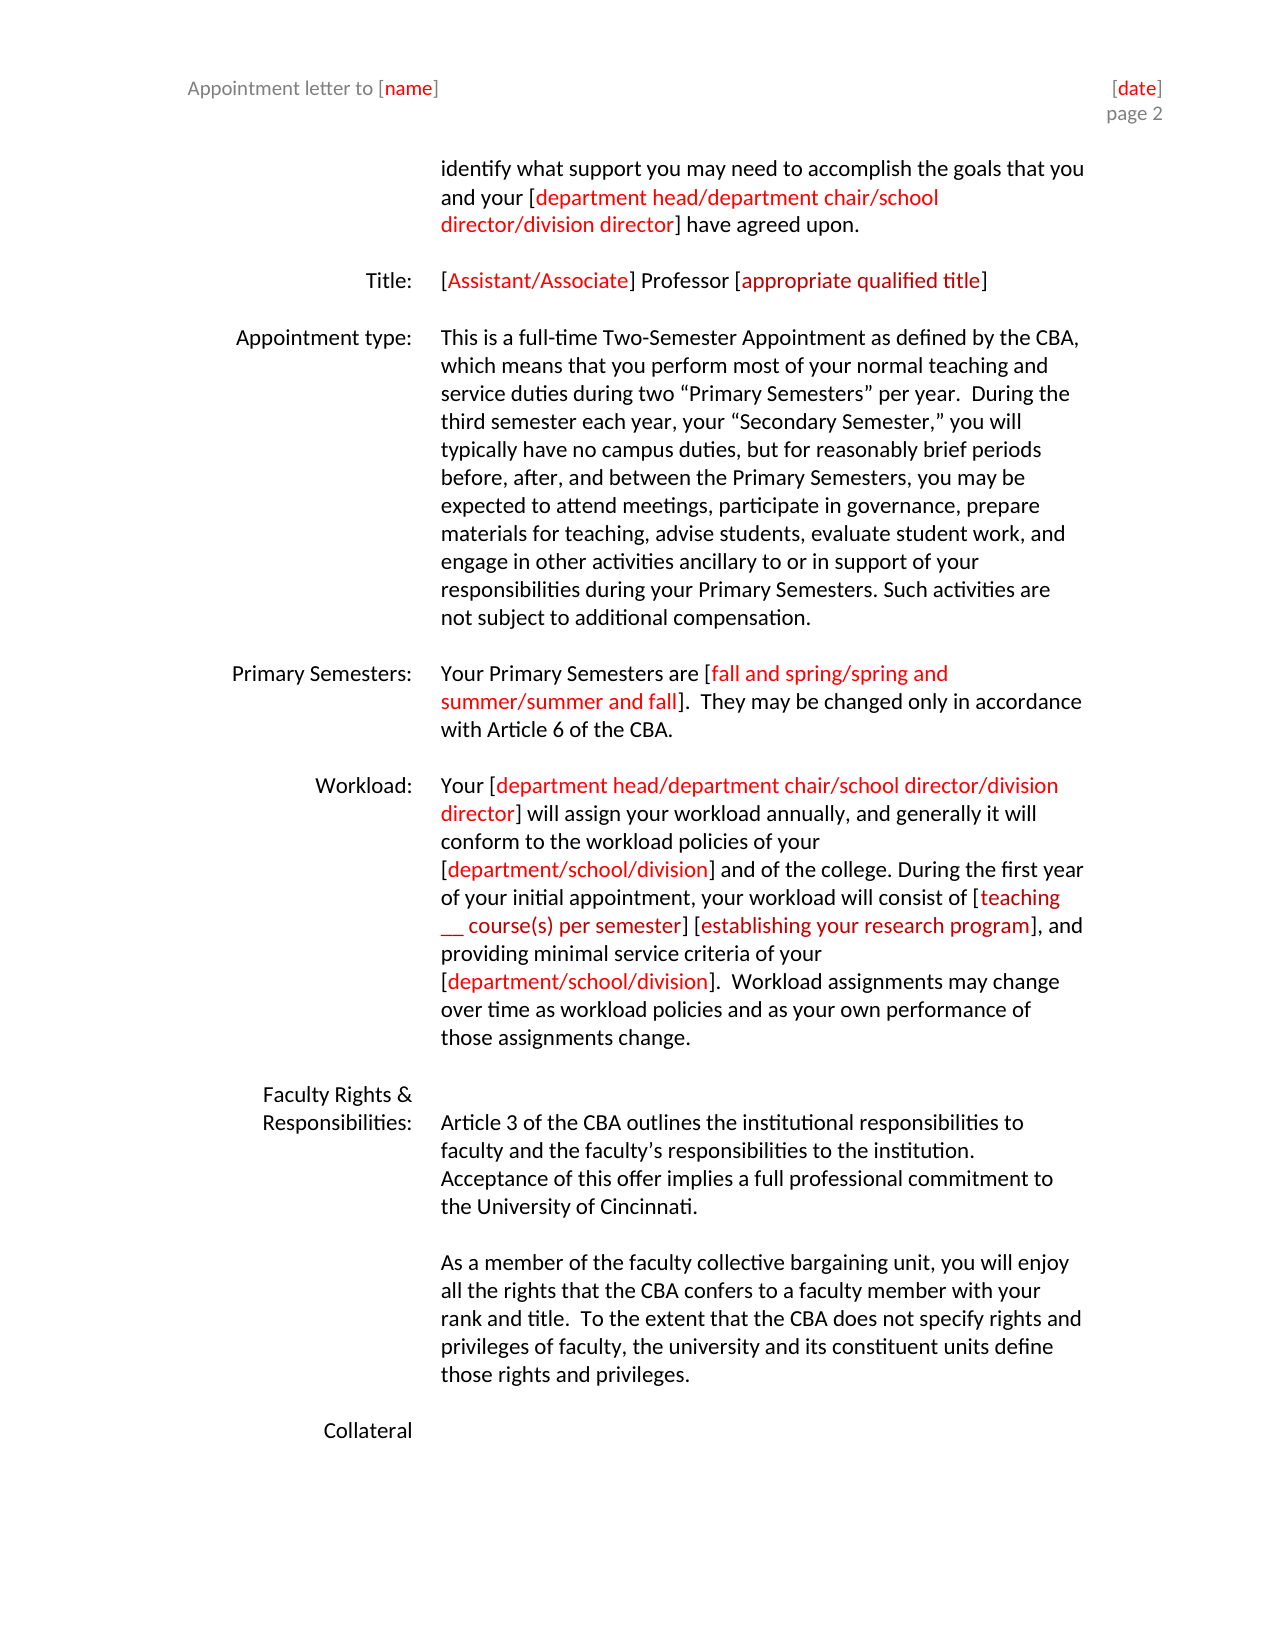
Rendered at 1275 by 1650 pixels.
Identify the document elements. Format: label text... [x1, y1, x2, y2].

text Responsibilities: Article 3 of the CBA outlines the institutional responsibilities to faculty and the faculty’s responsibilities to the institution. Acceptance of this offer implies a full professional commitment to the University of Cincinnati. [187, 1108, 1087, 1220]
text Faculty Rights & [187, 1080, 1087, 1108]
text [187, 154, 1087, 239]
text As a member of the faculty collective bargaining unit, you will enjoy all the rights that the CBA confers to a faculty member with your rank and title. To the extent that the CBA does not specify rights and privileges of faculty, the university and its constituent units define those rights and privileges. [187, 1248, 1087, 1388]
text Collateral [187, 1416, 1087, 1444]
text Appointment type: This is a full-time Two-Semester Appointment as defined by the CBA, which means that you perform most of your normal teaching and service duties during two “Primary Semesters” per year. During the third semester each year, your “Secondary Semester,” you will typically have no campus duties, but for reasonably brief periods before, after, and between the Primary Semesters, you may be expected to attend meetings, participate in governance, prepare materials for teaching, advise students, evaluate student work, and engage in other activities ancillary to or in support of your responsibilities during your Primary Semesters. Such activities are not subject to additional compensation. [187, 323, 1087, 631]
text Workload: Your [department head/department chair/school director/division director] will assign your workload annually, and generally it will conform to the workload policies of your [department/school/division] and of the college. During the first year of your initial appointment, your workload will consist of [teaching __ course(s) per semester] [establishing your research program], and providing minimal service criteria of your [department/school/division]. Workload assignments may change over time as workload policies and as your own performance of those assignments change. [187, 771, 1087, 1051]
text Title: [Assistant/Associate] Professor [appropriate qualified title] [187, 267, 1087, 295]
text Primary Semesters: Your Primary Semesters are [fall and spring/spring and summer/summer and fall]. They may be changed only in accordance with Article 6 of the CBA. [187, 659, 1087, 743]
